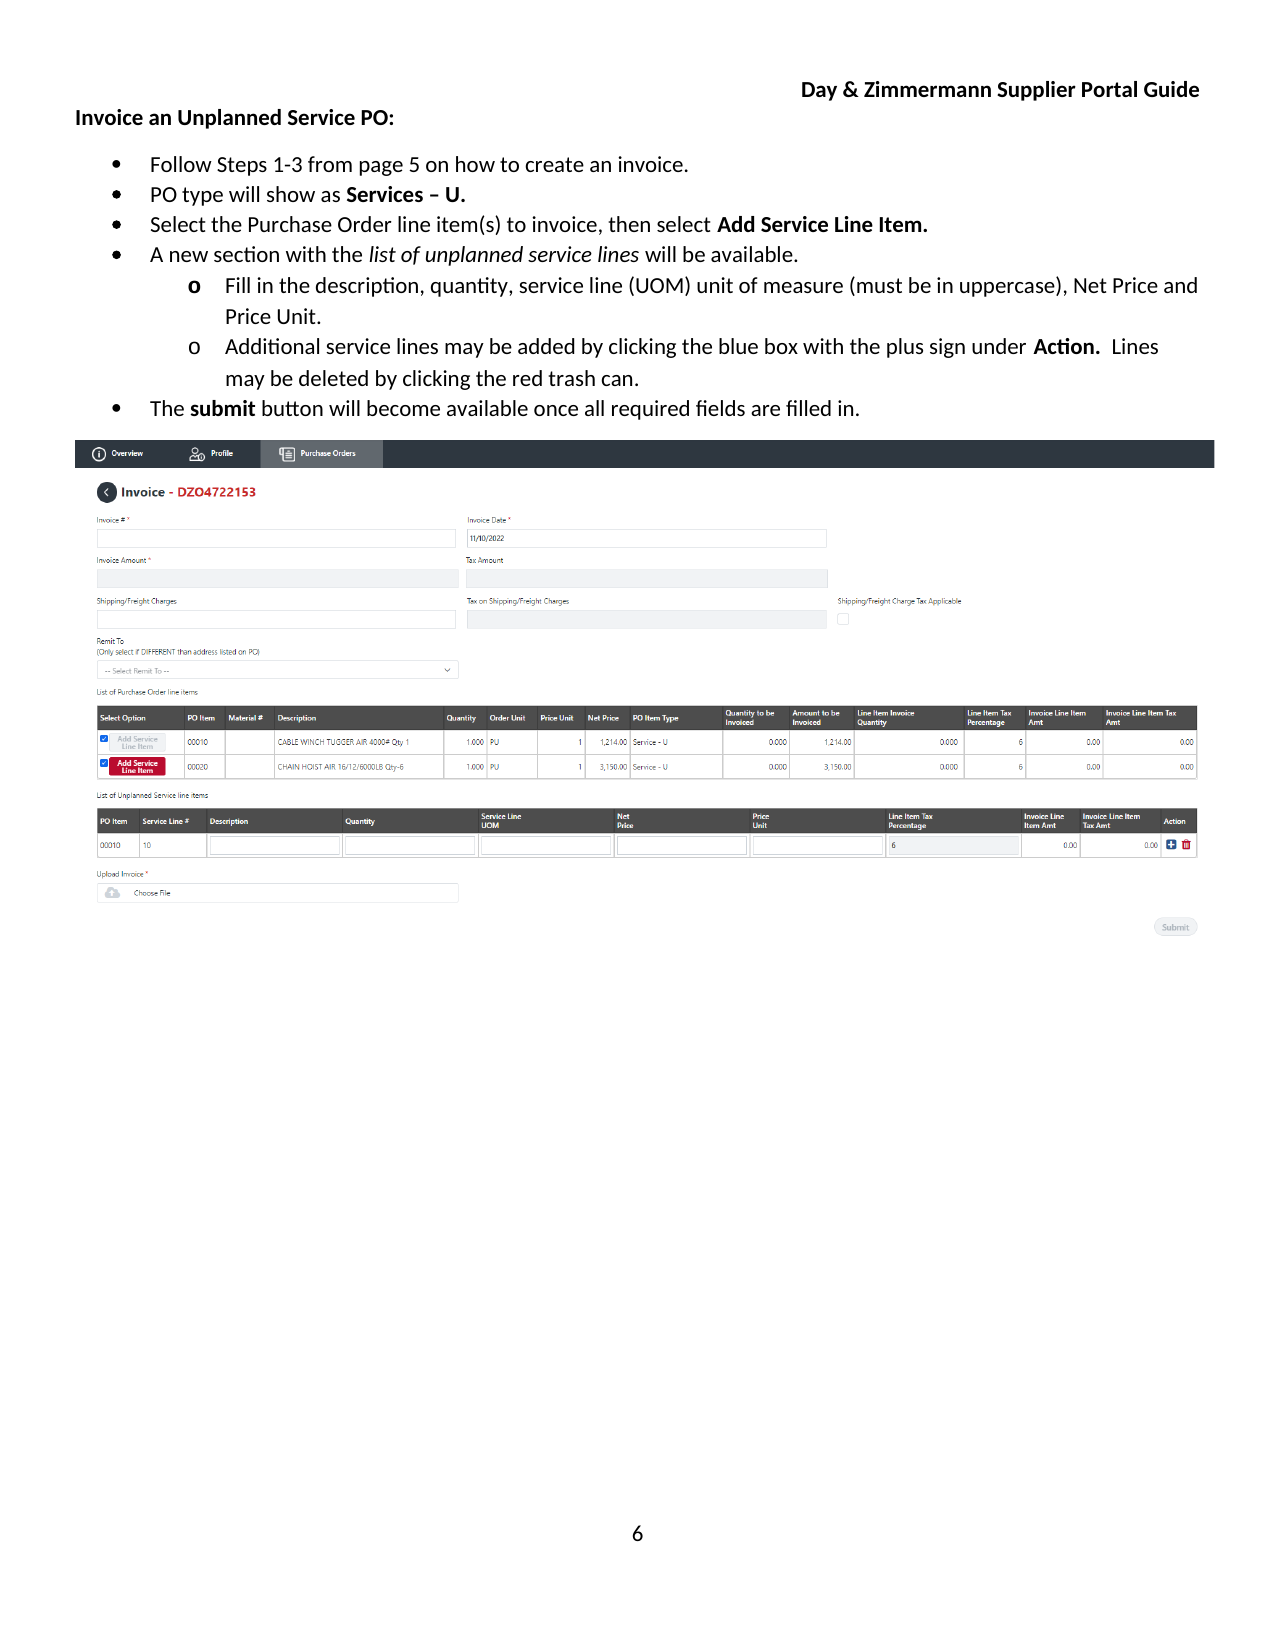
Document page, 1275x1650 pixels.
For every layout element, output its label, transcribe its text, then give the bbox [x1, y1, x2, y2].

list Follow Steps 1-3 from page 5 on how to create an invoice. [112, 150, 1200, 178]
picture [75, 440, 1215, 943]
list Select the Purchase Order line item(s) to invoice, then select Add Service Line Item. [112, 210, 1200, 238]
text Invoice an Unplanned Service PO: [75, 103, 1200, 131]
list Fill in the description, quantity, service line (UOM) unit of measure (must be in uppercase), Net Price and Price Unit. [187, 271, 1200, 330]
list PO type will show as Services – U. [112, 180, 1200, 208]
list The submit button will become available once all required fields are filled in. [112, 394, 1200, 422]
list A new section with the list of unplanned service lines will be available. [112, 241, 1200, 268]
list Additional service lines may be added by clicking the blue box with the plus sign under Action. Lines may be deleted by clicking the red trash can. [187, 332, 1200, 392]
